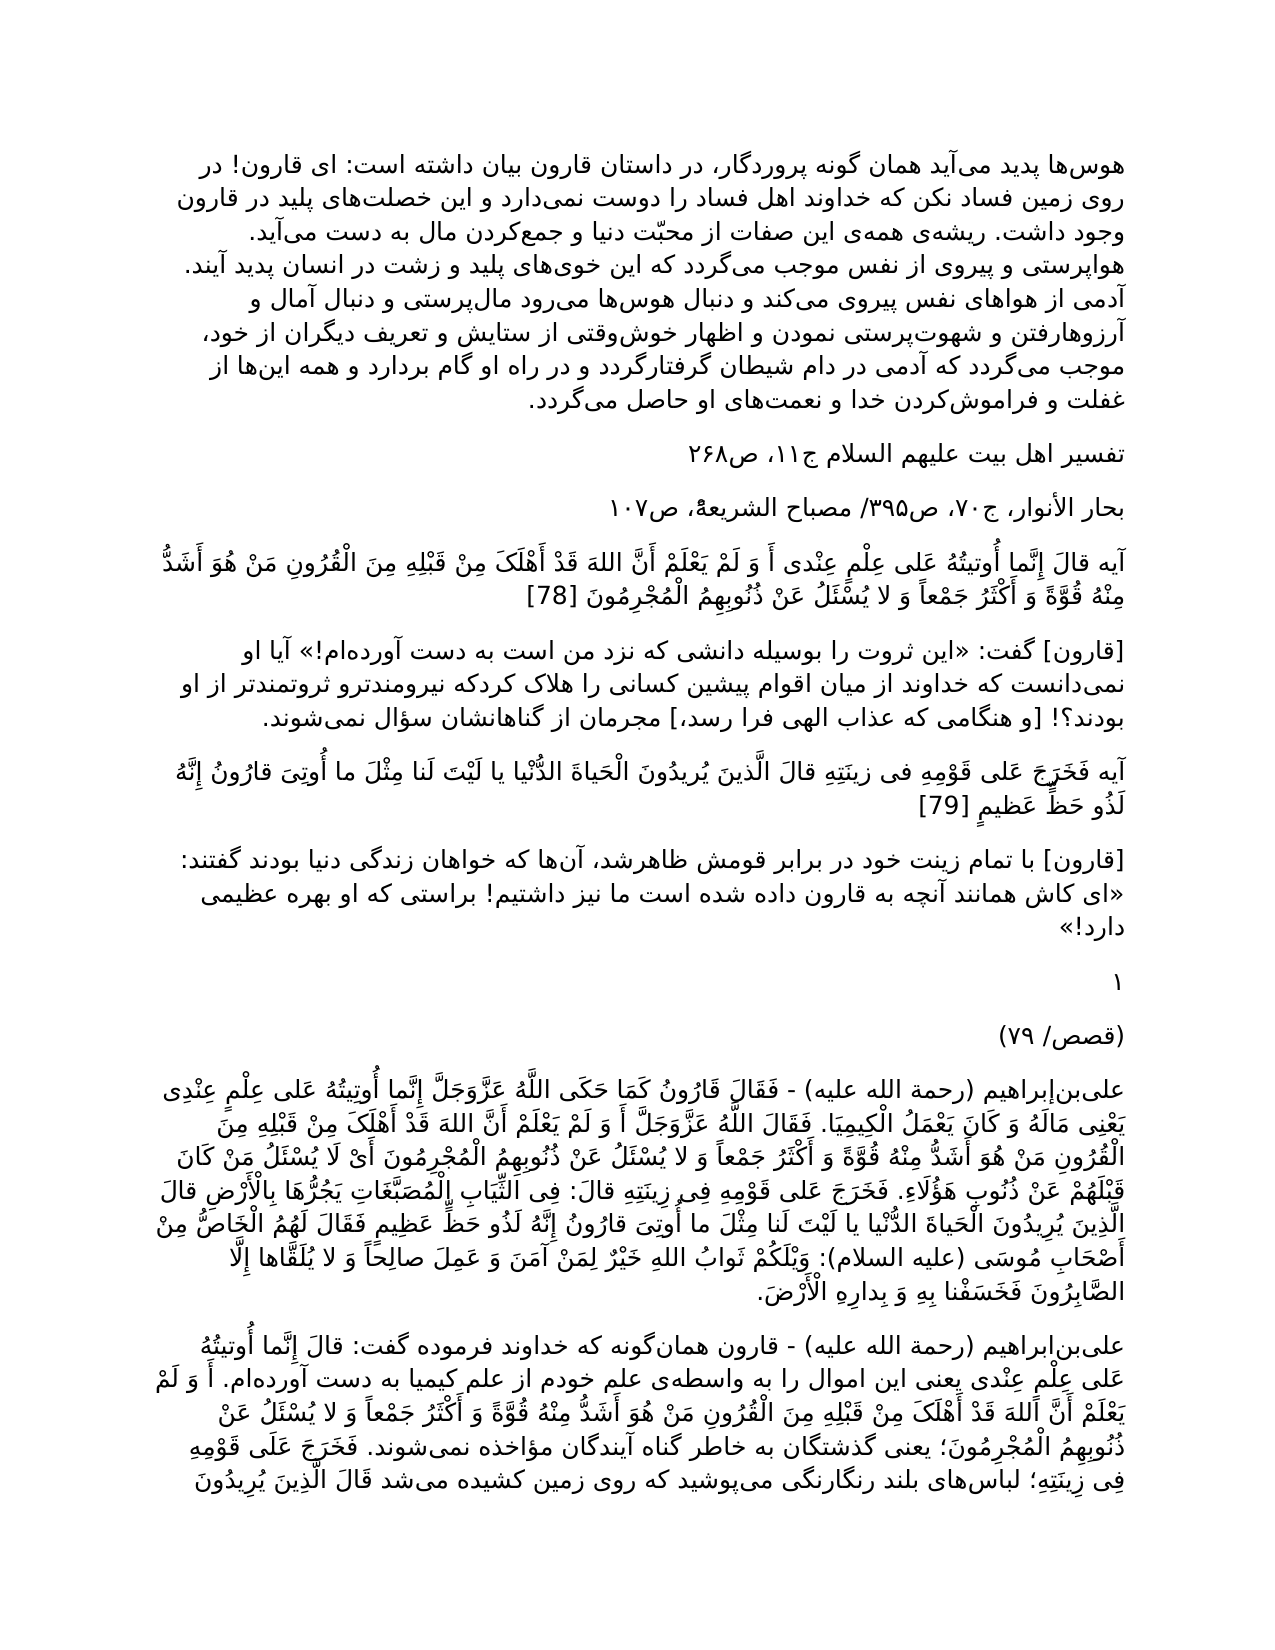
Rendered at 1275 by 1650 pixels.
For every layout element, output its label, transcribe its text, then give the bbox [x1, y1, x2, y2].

text آیه فَخَرَجَ عَلی قَوْمِهِ فی زینَتِهِ قالَ الَّذینَ یُریدُونَ الْحَیاةَ الدُّنْیا یا لَیْتَ لَنا مِثْلَ ما أُوتِیَ قارُونُ إِنَّهُ لَذُو حَظٍّ عَظیمٍ [79] [150, 757, 1125, 820]
text علی‌بن‌إبراهیم (رحمة الله علیه) - فَقَالَ قَارُونُ کَمَا حَکَی اللَّهُ عَزَّوَجَلَّ إِنَّما أُوتِیتُهُ عَلی عِلْمٍ عِنْدِی یَعْنِی مَالَهُ وَ کَانَ یَعْمَلُ الْکِیمِیَا. فَقَالَ اللَّهُ عَزَّوَجَلَّ أَ وَ لَمْ یَعْلَمْ أَنَّ اللهَ قَدْ أَهْلَکَ مِنْ قَبْلِهِ مِنَ الْقُرُونِ مَنْ هُوَ أَشَدُّ مِنْهُ قُوَّةً وَ أَکْثَرُ جَمْعاً وَ لا یُسْئَلُ عَنْ ذُنُوبِهِمُ الْمُجْرِمُونَ أَیْ لَا یُسْئَلُ مَنْ کَانَ قَبْلَهُمْ عَنْ ذُنُوبِ هَؤُلَاءِ. فَخَرَجَ عَلی قَوْمِهِ فِی زِینَتِهِ قالَ: فِی الثِّیَابِ الْمُصَبَّغَاتِ یَجُرُّهَا بِالْأَرْضِ قالَ الَّذِینَ یُرِیدُونَ الْحَیاةَ الدُّنْیا یا لَیْتَ لَنا مِثْلَ ما أُوتِیَ قارُونُ إِنَّهُ لَذُو حَظٍّ عَظِیمٍ فَقَالَ لَهُمُ الْخَاصُّ مِنْ أَصْحَابِ مُوسَی (علیه السلام): وَیْلَکُمْ ثَوابُ اللهِ خَیْرٌ لِمَنْ آمَنَ وَ عَمِلَ صالِحاً وَ لا یُلَقَّاها إِلَّا الصَّابِرُونَ فَخَسَفْنا بِهِ وَ بِدارِهِ الْأَرْضَ. [150, 1075, 1125, 1306]
text بحار الأنوار، ج۷۰، ص۳۹۵/ مصباح الشریعهًْ، ص۱۰۷ [150, 493, 1125, 523]
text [150, 150, 1125, 414]
text [قارون] با تمام زینت خود در برابر قومش ظاهرشد، آن‌ها که خواهان زندگی دنیا بودند گفتند: «ای کاش همانند آنچه به قارون داده شده است ما نیز داشتیم! براستی که او بهره عظیمی دارد!» [150, 845, 1125, 941]
text (قصص/ ۷۹) [150, 1021, 1125, 1050]
text [قارون] گفت: «این ثروت را بوسیله دانشی که نزد من است به دست آورده‌ام!» آیا او نمی‌دانست که خداوند از میان اقوام پیشین کسانی را هلاک کردکه نیرومندترو ثروتمندتر از او بودند؟! [و هنگامى كه عذاب الهى فرا رسد،] مجرمان از گناهانشان سؤال نمی‌شوند. [150, 636, 1125, 732]
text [150, 1331, 1125, 1494]
text ۱ [150, 967, 1125, 996]
text آیه قالَ إِنَّما أُوتیتُهُ عَلی عِلْمٍ عِنْدی أَ وَ لَمْ یَعْلَمْ أَنَّ اللهَ قَدْ أَهْلَکَ مِنْ قَبْلِهِ مِنَ الْقُرُونِ مَنْ هُوَ أَشَدُّ مِنْهُ قُوَّةً وَ أَکْثَرُ جَمْعاً وَ لا یُسْئَلُ عَنْ ذُنُوبِهِمُ الْمُجْرِمُونَ [78] [150, 548, 1125, 611]
text تفسیر اهل بیت علیهم السلام ج۱۱، ص۲۶۸ [150, 439, 1125, 468]
